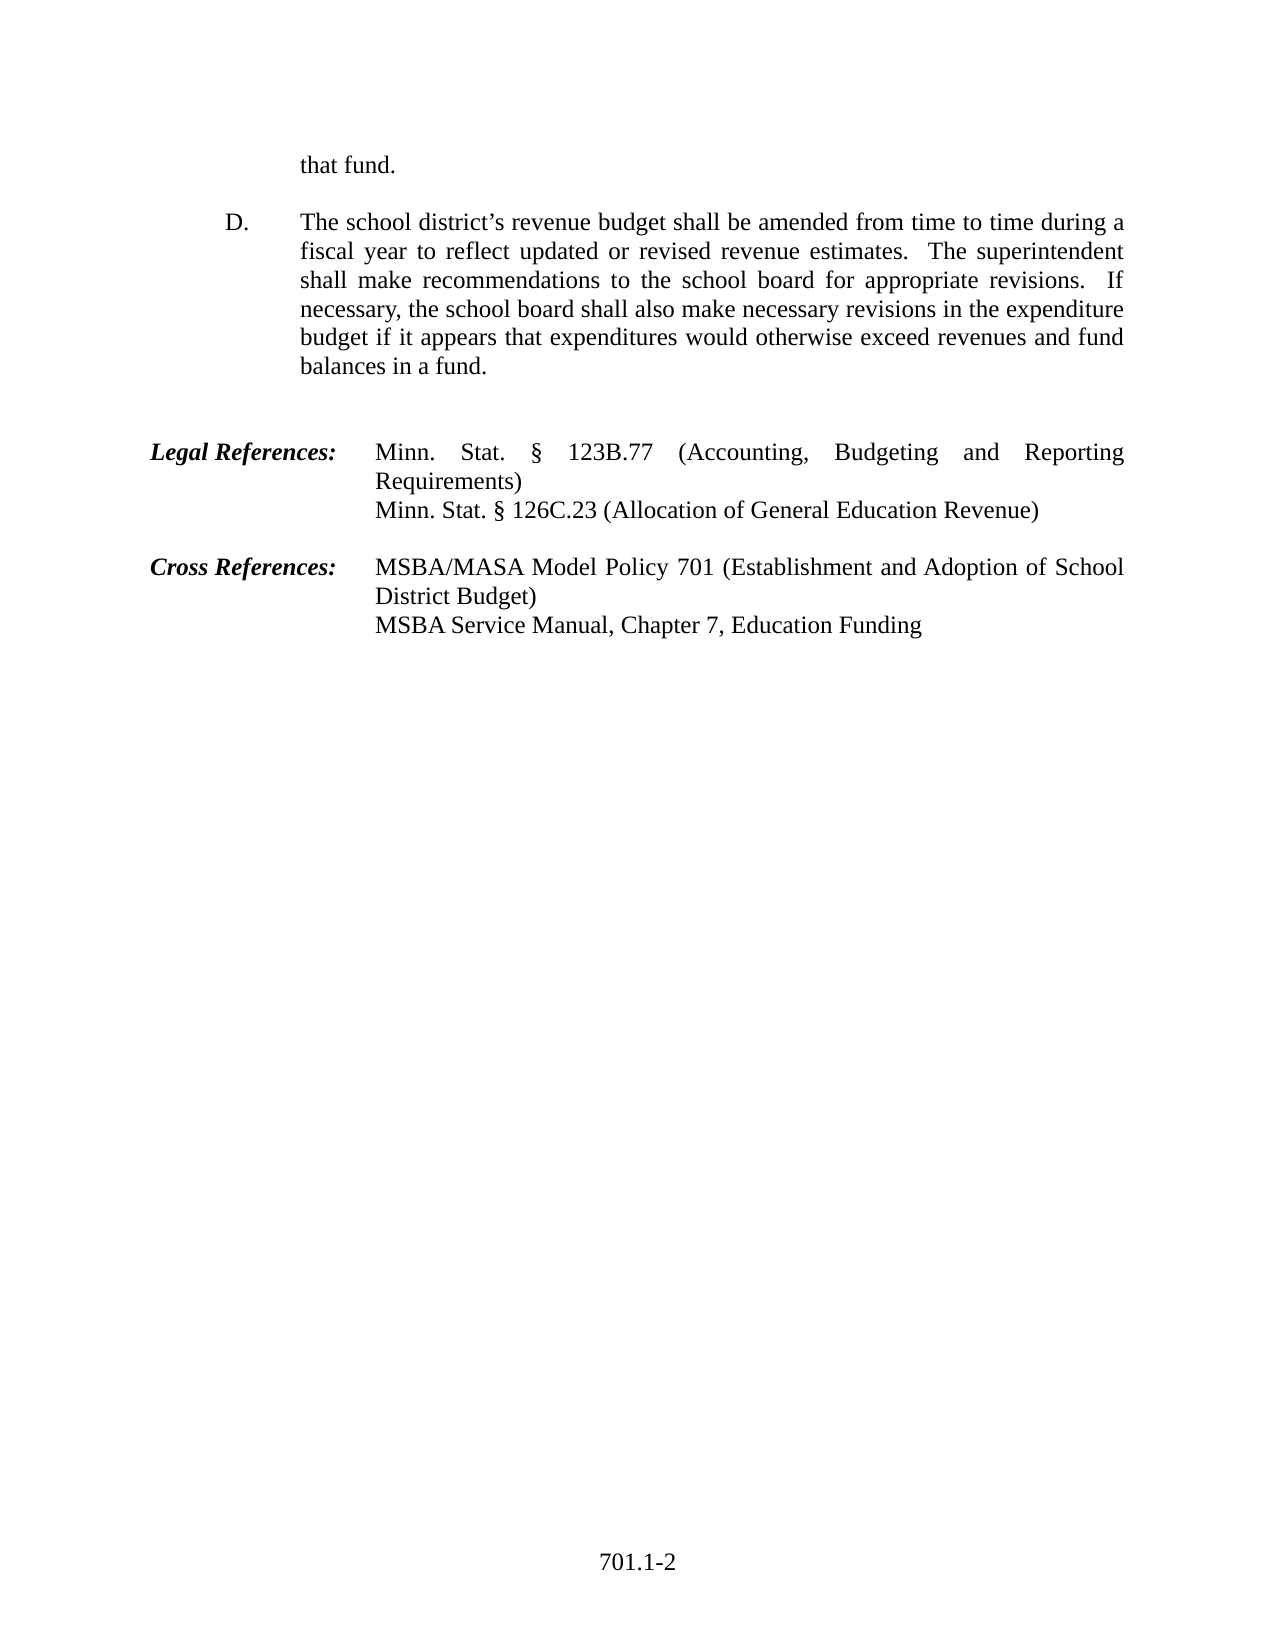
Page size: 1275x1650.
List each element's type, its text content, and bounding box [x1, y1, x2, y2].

text MSBA Service Manual, Chapter 7, Education Funding [375, 610, 1125, 639]
text Legal References: Minn. Stat. § 123B.77 (Accounting, Budgeting and Reporting Requirements) [150, 437, 1125, 495]
text Minn. Stat. § 126C.23 (Allocation of General Education Revenue) [375, 495, 1125, 524]
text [225, 150, 1125, 179]
text D. The school district’s revenue budget shall be amended from time to time during a fiscal year to reflect updated or revised revenue estimates. The superintendent shall make recommendations to the school board for appropriate revisions. If necessary, the school board shall also make necessary revisions in the expenditure budget if it appears that expenditures would otherwise exceed revenues and fund balances in a fund. [225, 207, 1125, 380]
text Cross References: MSBA/MASA Model Policy 701 (Establishment and Adoption of School District Budget) [150, 552, 1125, 610]
